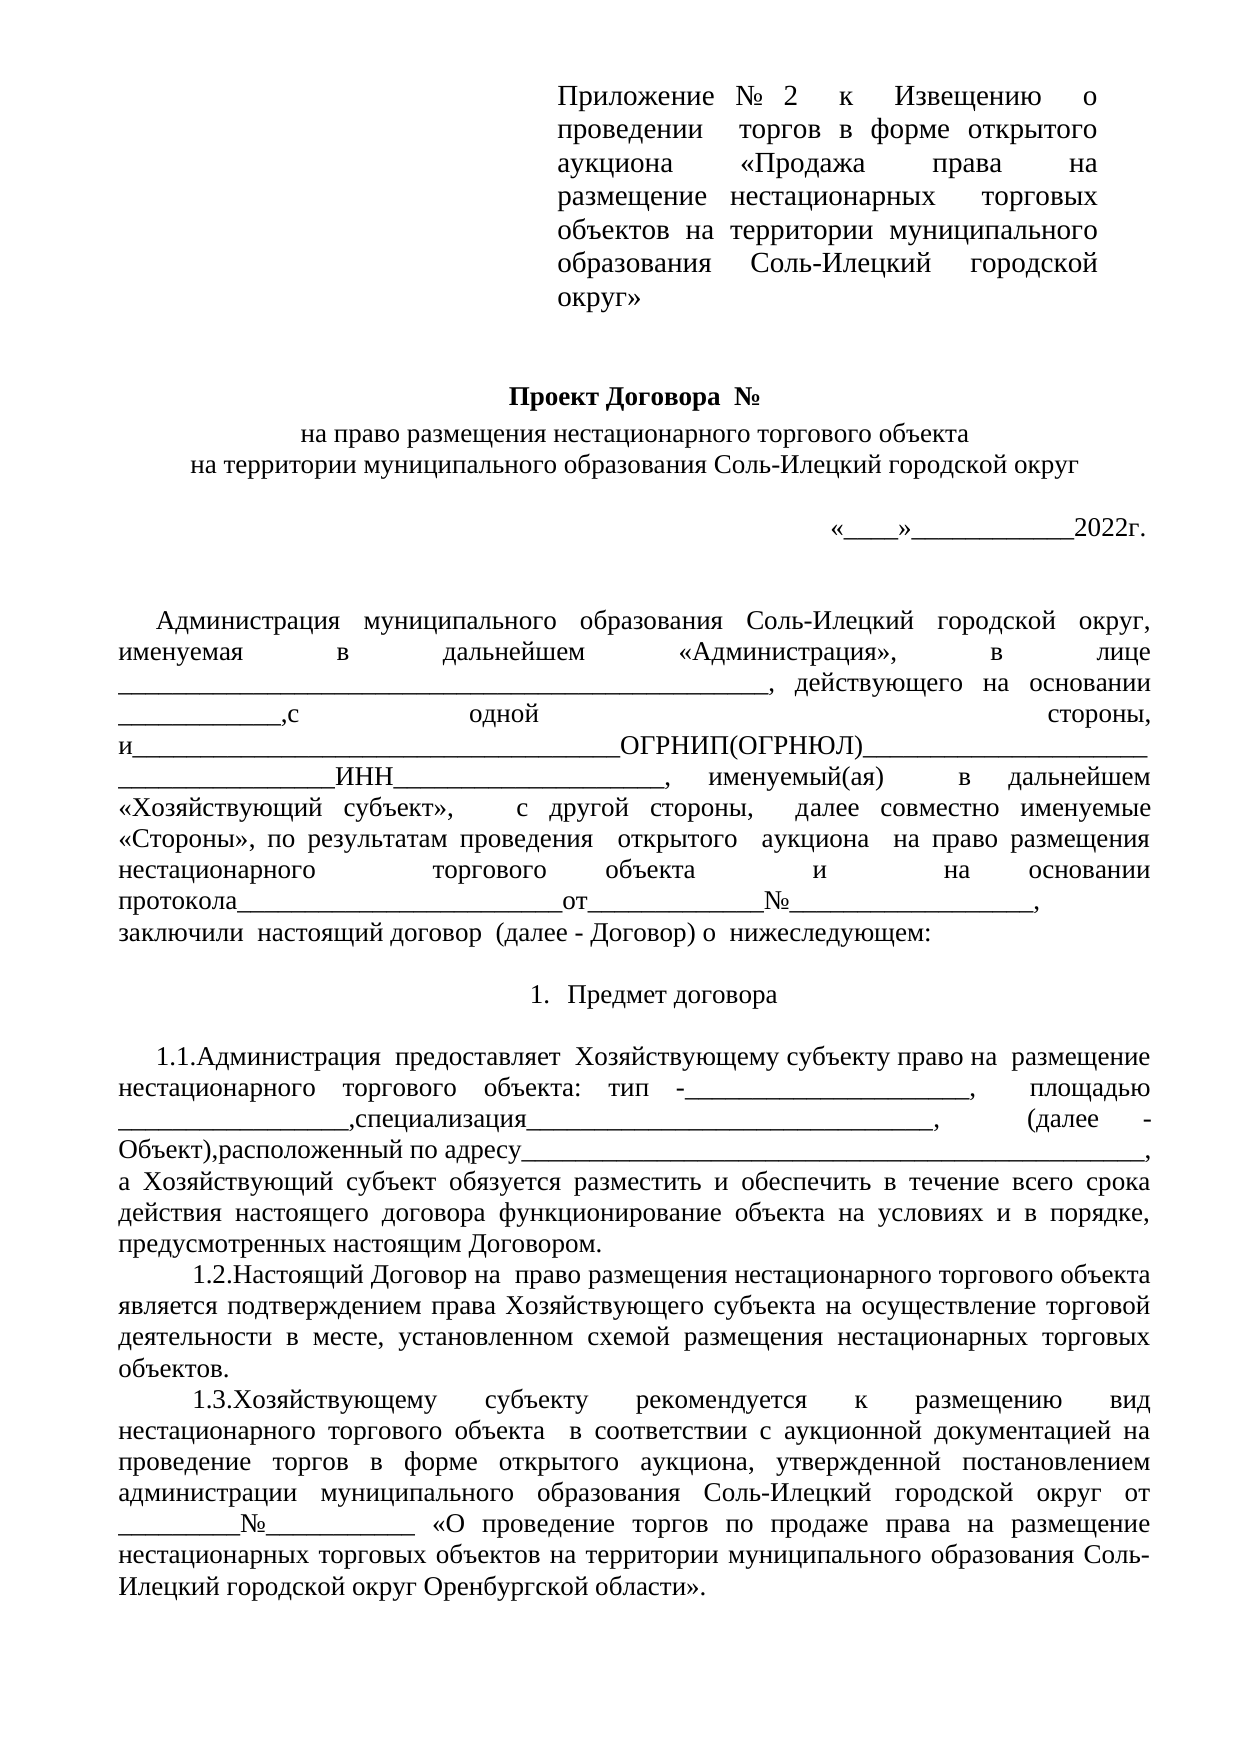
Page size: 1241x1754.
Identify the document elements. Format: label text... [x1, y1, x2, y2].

text на право размещения нестационарного торгового объекта [118, 417, 1152, 448]
text 1.3.Хозяйствующему субъекту рекомендуется к размещению вид нестационарного торгового объекта в соответствии с аукционной документацией на проведение торгов в форме открытого аукциона, утвержденной постановлением администрации муниципального образования Соль-Илецкий городской округ от _________№___________ «О проведение торгов по продаже права на размещение нестационарных торговых объектов на территории муниципального образования Соль-Илецкий городской округ Оренбургской области». [118, 1383, 1152, 1601]
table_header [89, 44, 1122, 313]
text Администрация муниципального образования Соль-Илецкий городской округ, именуемая в дальнейшем «Администрация», в лице ________________________________________________, действующего на основании ____________,с одной стороны, и____________________________________ОГРНИП(ОГРНЮЛ)_____________________________________ИНН____________________, именуемый(ая) в дальнейшем «Хозяйствующий субъект», с другой стороны, далее совместно именуемые «Стороны», по результатам проведения открытого аукциона на право размещения нестационарного торгового объекта и на основании протокола________________________от_____________№__________________, заключили настоящий договор (далее - Договор) о нижеследующем: [118, 604, 1152, 947]
list Предмет договора [156, 978, 1152, 1009]
text 1.1.Администрация предоставляет Хозяйствующему субъекту право на размещение нестационарного торгового объекта: тип -_____________________, площадью _________________,специализация______________________________, (далее - Объект),расположенный по адресу______________________________________________, а Хозяйствующий субъект обязуется разместить и обеспечить в течение всего срока действия настоящего договора функционирование объекта на условиях и в порядке, предусмотренных настоящим Договором. [118, 1040, 1152, 1258]
text Проект Договора № [118, 380, 1152, 411]
text «____»____________2022г. [118, 511, 1152, 542]
text 1.2.Настоящий Договор на право размещения нестационарного торгового объекта является подтверждением права Хозяйствующего субъекта на осуществление торговой деятельности в месте, установленном схемой размещения нестационарных торговых объектов. [118, 1258, 1152, 1383]
text на территории муниципального образования Соль-Илецкий городской округ [118, 448, 1152, 479]
